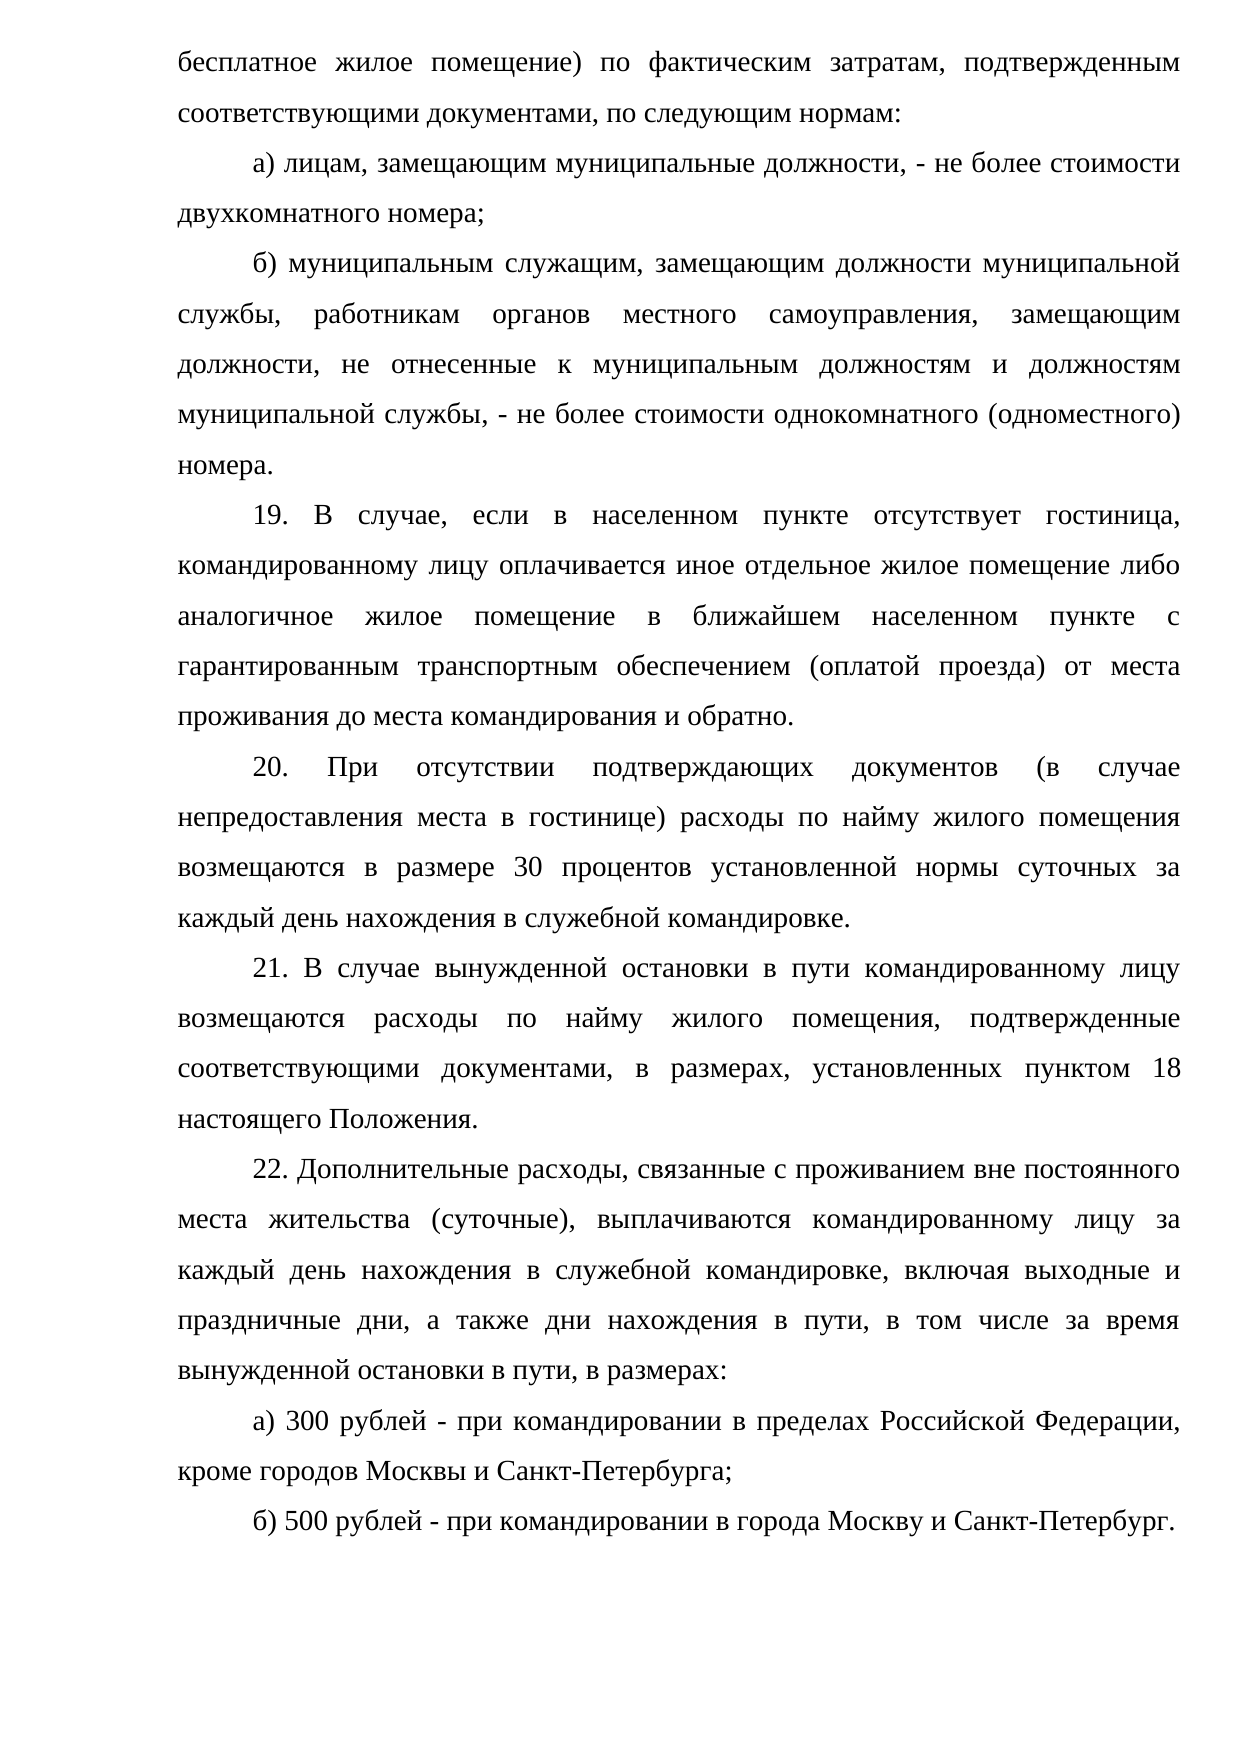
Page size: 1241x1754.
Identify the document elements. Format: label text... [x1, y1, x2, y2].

text 19. В случае, если в населенном пункте отсутствует гостиница, командированному лицу оплачивается иное отдельное жилое помещение либо аналогичное жилое помещение в ближайшем населенном пункте с гарантированным транспортным обеспечением (оплатой проезда) от места проживания до места командирования и обратно. [177, 497, 1181, 732]
text б) муниципальным служащим, замещающим должности муниципальной службы, работникам органов местного самоуправления, замещающим должности, не отнесенные к муниципальным должностям и должностям муниципальной службы, - не более стоимости однокомнатного (одноместного) номера. [177, 246, 1181, 480]
text а) лицам, замещающим муниципальные должности, - не более стоимости двухкомнатного номера; [177, 145, 1181, 229]
text а) 300 рублей - при командировании в пределах Российской Федерации, кроме городов Москвы и Санкт-Петербурга; [177, 1403, 1181, 1487]
text 22. Дополнительные расходы, связанные с проживанием вне постоянного места жительства (суточные), выплачиваются командированному лицу за каждый день нахождения в служебной командировке, включая выходные и праздничные дни, а также дни нахождения в пути, в том числе за время вынужденной остановки в пути, в размерах: [177, 1151, 1181, 1386]
text 21. В случае вынужденной остановки в пути командированному лицу возмещаются расходы по найму жилого помещения, подтвержденные соответствующими документами, в размерах, установленных пунктом 18 настоящего Положения. [177, 950, 1181, 1134]
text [177, 44, 1181, 128]
text б) 500 рублей - при командировании в города Москву и Санкт-Петербург. [177, 1503, 1181, 1537]
text 20. При отсутствии подтверждающих документов (в случае непредоставления места в гостинице) расходы по найму жилого помещения возмещаются в размере 30 процентов установленной нормы суточных за каждый день нахождения в служебной командировке. [177, 749, 1181, 933]
